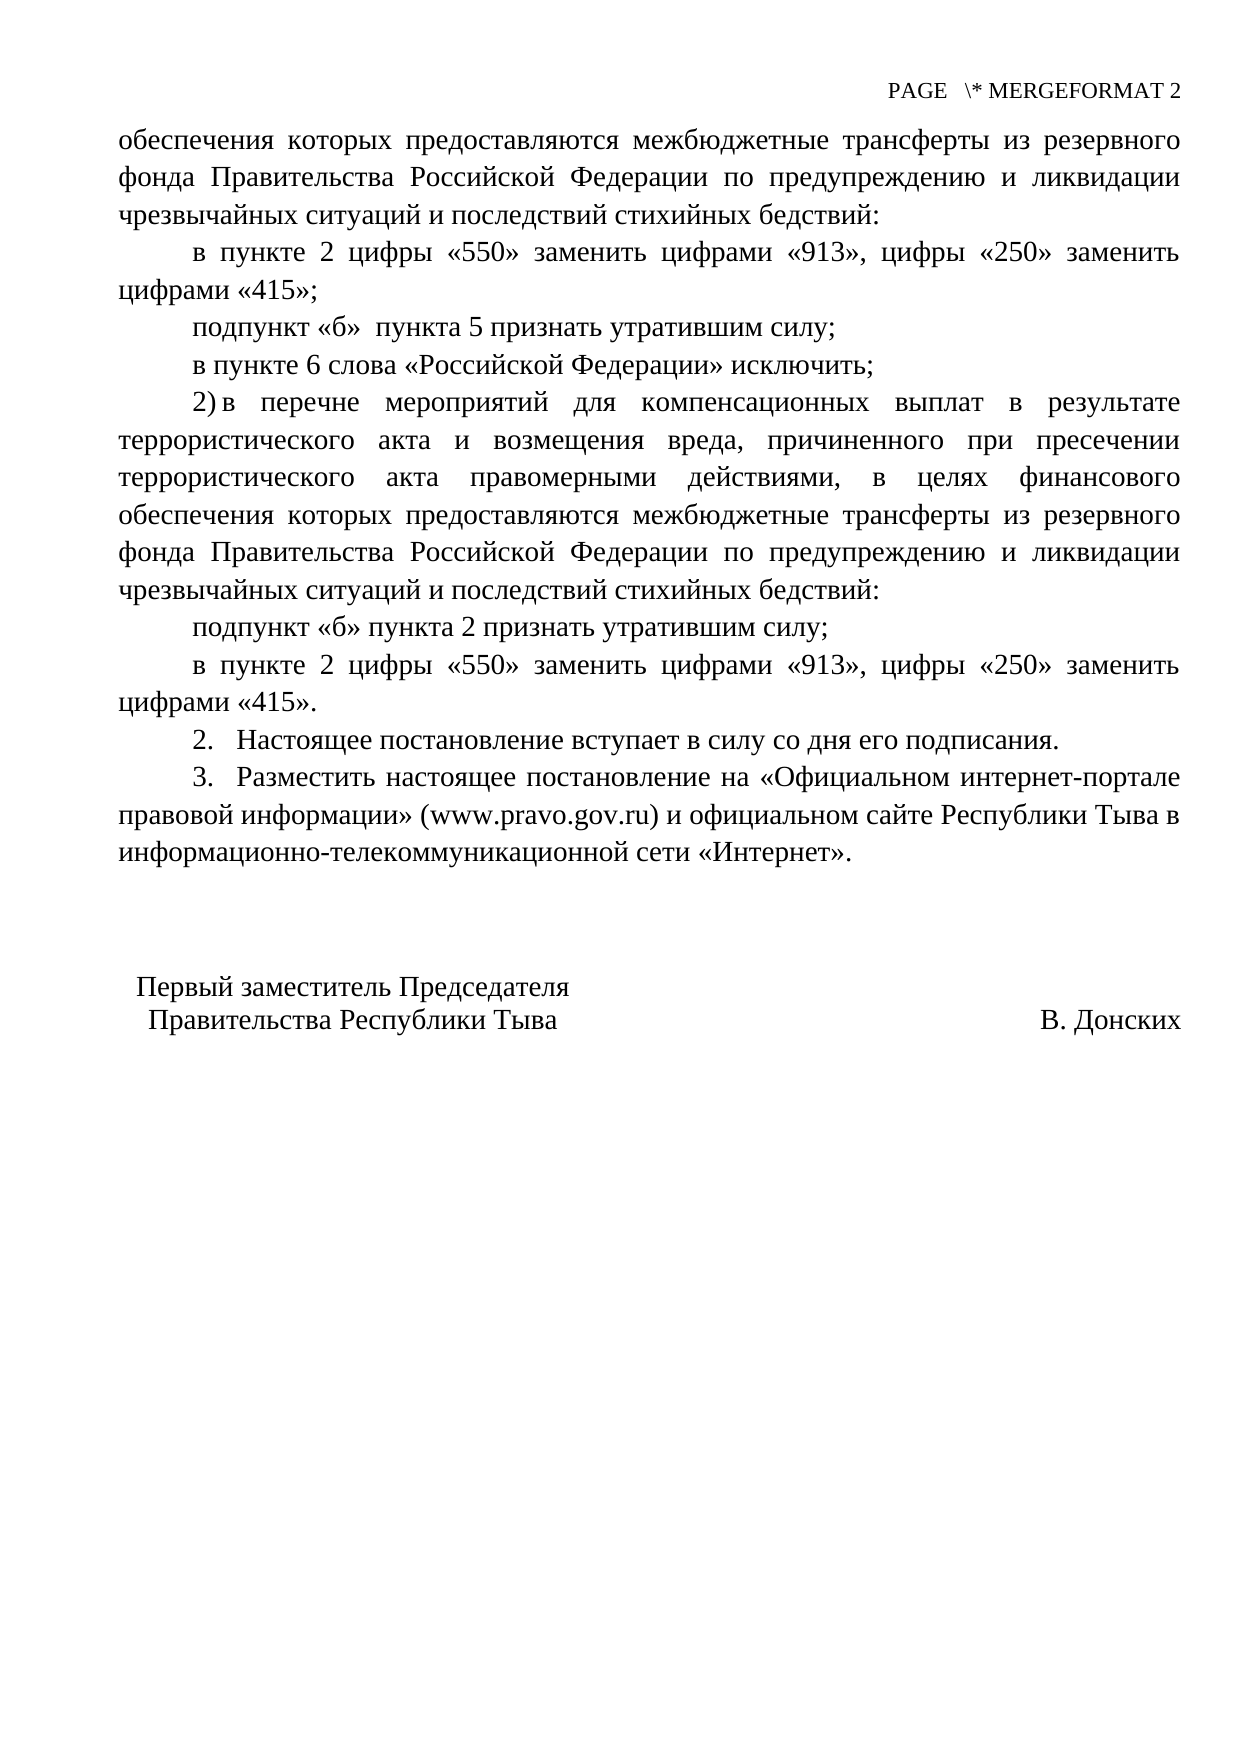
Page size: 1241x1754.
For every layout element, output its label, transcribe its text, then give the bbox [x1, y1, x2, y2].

list подпункт «б» пункта 2 признать утратившим силу; [118, 606, 1181, 643]
list в перечне мероприятий для компенсационных выплат в результате террористического акта и возмещения вреда, причиненного при пресечении террористического акта правомерными действиями, в целях финансового обеспечения которых предоставляются межбюджетные трансферты из резервного фонда Правительства Российской Федерации по предупреждению и ликвидации чрезвычайных ситуаций и последствий стихийных бедствий: [118, 381, 1181, 606]
list Разместить настоящее постановление на «Официальном интернет-портале правовой информации» (www.pravo.gov.ru) и официальном сайте Республики Тыва в информационно-телекоммуникационной сети «Интернет». [118, 756, 1181, 868]
list Настоящее постановление вступает в силу со дня его подписания. [118, 718, 1181, 756]
table_header В. Донских [587, 969, 1192, 1036]
list в пункте 2 цифры «550» заменить цифрами «913», цифры «250» заменить цифрами «415»; [118, 231, 1181, 306]
list в пункте 2 цифры «550» заменить цифрами «913», цифры «250» заменить цифрами «415». [118, 643, 1181, 718]
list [118, 118, 1181, 231]
table_header Первый заместитель Председателя Правительства Республики Тыва [118, 969, 587, 1036]
text в пункте 6 слова «Российской Федерации» исключить; [118, 343, 1181, 381]
list подпункт «б» пункта 5 признать утратившим силу; [118, 306, 1181, 343]
